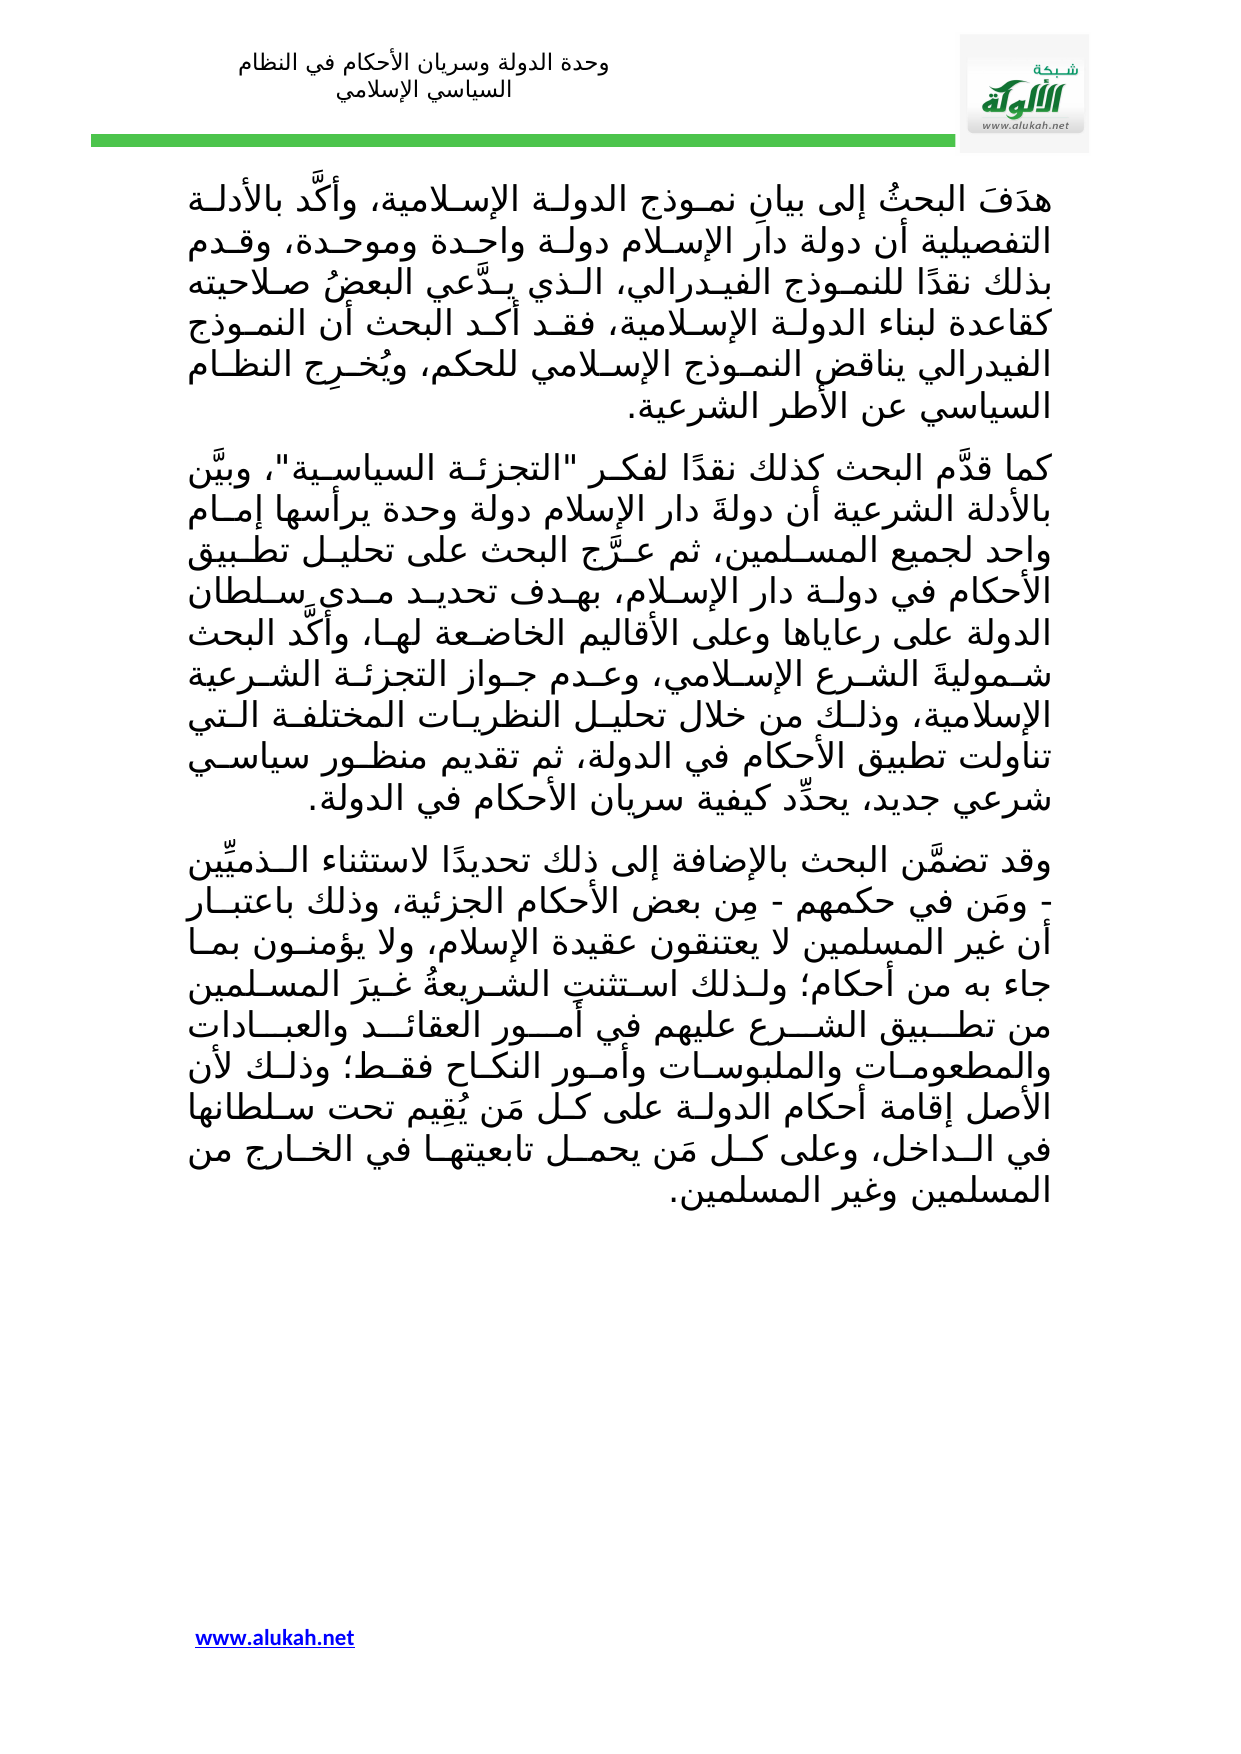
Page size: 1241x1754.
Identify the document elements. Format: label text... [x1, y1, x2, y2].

text كما قدَّم البحث كذلك نقدًا لفكر "التجزئة السياسية"، وبيَّن بالأدلة الشرعية أن دولةَ دار الإسلام دولة وحدة يرأسها إمام واحد لجميع المسلمين، ثم عرَّج البحث على تحليل تطبيق الأحكام في دولة دار الإسلام، بهدف تحديد مدى سلطان الدولة على رعاياها وعلى الأقاليم الخاضعة لها، وأكَّد البحث شموليةَ الشرع الإسلامي، وعدم جواز التجزئة الشرعية الإسلامية، وذلك من خلال تحليل النظريات المختلفة التي تناولت تطبيق الأحكام في الدولة، ثم تقديم منظور سياسي شرعي جديد، يحدِّد كيفية سريان الأحكام في الدولة. [187, 447, 1053, 818]
text هدَفَ البحثُ إلى بيانِ نموذج الدولة الإسلامية، وأكَّد بالأدلة التفصيلية أن دولة دار الإسلام دولة واحدة وموحدة، وقدم بذلك نقدًا للنموذج الفيدرالي، الذي يدَّعي البعضُ صلاحيته كقاعدة لبناء الدولة الإسلامية، فقد أكد البحث أن النموذج الفيدرالي يناقض النموذج الإسلامي للحكم، ويُخرِج النظام السياسي عن الأطر الشرعية. [187, 179, 1053, 426]
text وقد تضمَّن البحث بالإضافة إلى ذلك تحديدًا لاستثناء الذميِّين - ومَن في حكمهم - مِن بعض الأحكام الجزئية، وذلك باعتبار أن غير المسلمين لا يعتنقون عقيدة الإسلام، ولا يؤمنون بما جاء به من أحكام؛ ولذلك استثنتِ الشريعةُ غيرَ المسلمين من تطبيق الشرع عليهم في أمور العقائد والعبادات والمطعومات والملبوسات وأمور النكاح فقط؛ وذلك لأن الأصل إقامة أحكام الدولة على كل مَن يُقِيم تحت سلطانها في الداخل، وعلى كل مَن يحمل تابعيتها في الخارج من المسلمين وغير المسلمين. [187, 839, 1053, 1211]
